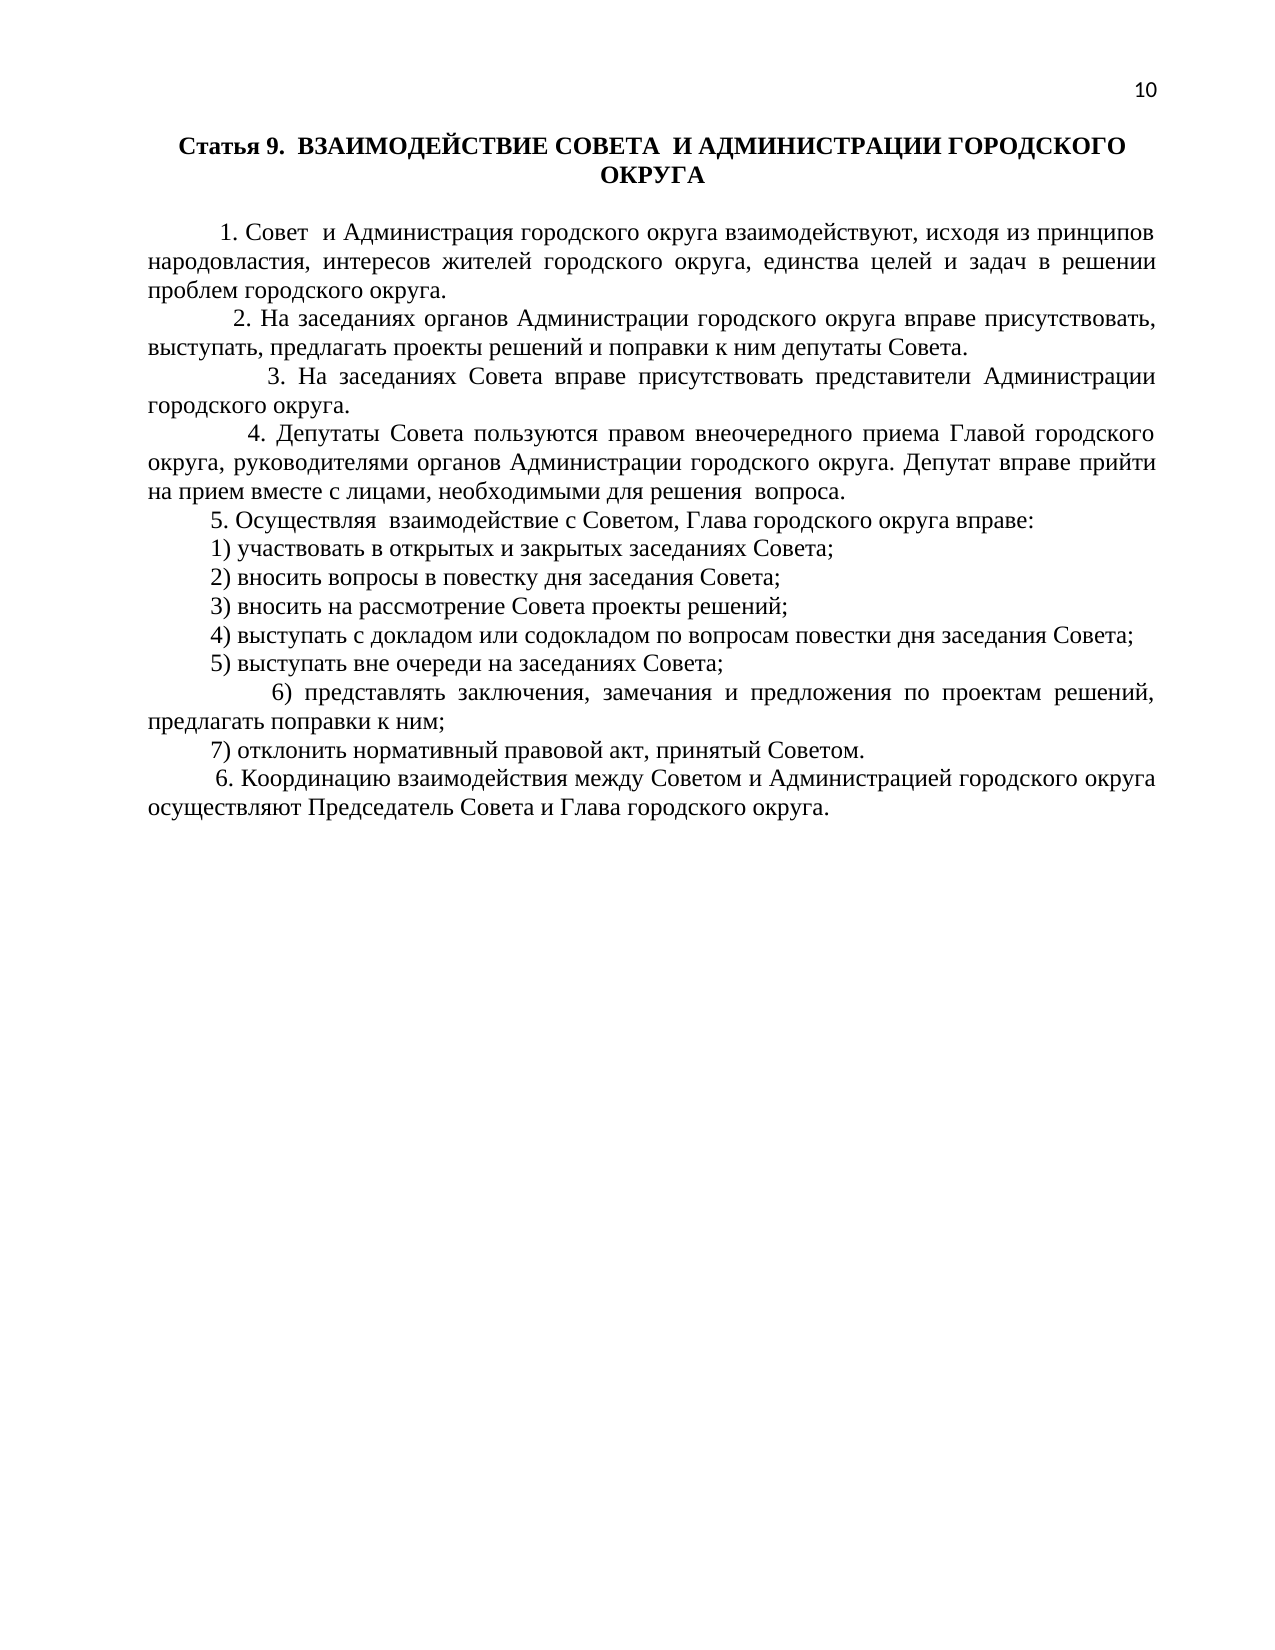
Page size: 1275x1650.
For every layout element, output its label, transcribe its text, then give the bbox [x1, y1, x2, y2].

text 5. Осуществляя взаимодействие с Советом, Глава городского округа вправе: [148, 505, 1157, 533]
text 3. На заседаниях Совета вправе присутствовать представители Администрации городского округа. [148, 361, 1157, 418]
text 7) отклонить нормативный правовой акт, принятый Советом. [148, 735, 1157, 763]
text 1. Совет и Администрация городского округа взаимодействуют, исходя из принципов народовластия, интересов жителей городского округа, единства целей и задач в решении проблем городского округа. [148, 217, 1157, 303]
text 5) выступать вне очереди на заседаниях Совета; [148, 648, 1157, 677]
text 3) вносить на рассмотрение Совета проекты решений; [148, 591, 1157, 620]
text 4. Депутаты Совета пользуются правом внеочередного приема Главой городского округа, руководителями органов Администрации городского округа. Депутат вправе прийти на прием вместе с лицами, необходимыми для решения вопроса. [148, 418, 1157, 505]
text 1) участвовать в открытых и закрытых заседаниях Совета; [148, 533, 1157, 562]
text Статья 9. ВЗАИМОДЕЙСТВИЕ СОВЕТА И АДМИНИСТРАЦИИ ГОРОДСКОГО ОКРУГА [148, 131, 1157, 188]
text 2. На заседаниях органов Администрации городского округа вправе присутствовать, выступать, предлагать проекты решений и поправки к ним депутаты Совета. [148, 303, 1157, 361]
text 6. Координацию взаимодействия между Советом и Администрацией городского округа осуществляют Председатель Совета и Глава городского округа. [148, 763, 1157, 821]
text 6) представлять заключения, замечания и предложения по проектам решений, предлагать поправки к ним; [148, 677, 1157, 735]
text 4) выступать с докладом или содокладом по вопросам повестки дня заседания Совета; [148, 620, 1157, 648]
text 2) вносить вопросы в повестку дня заседания Совета; [148, 562, 1157, 591]
